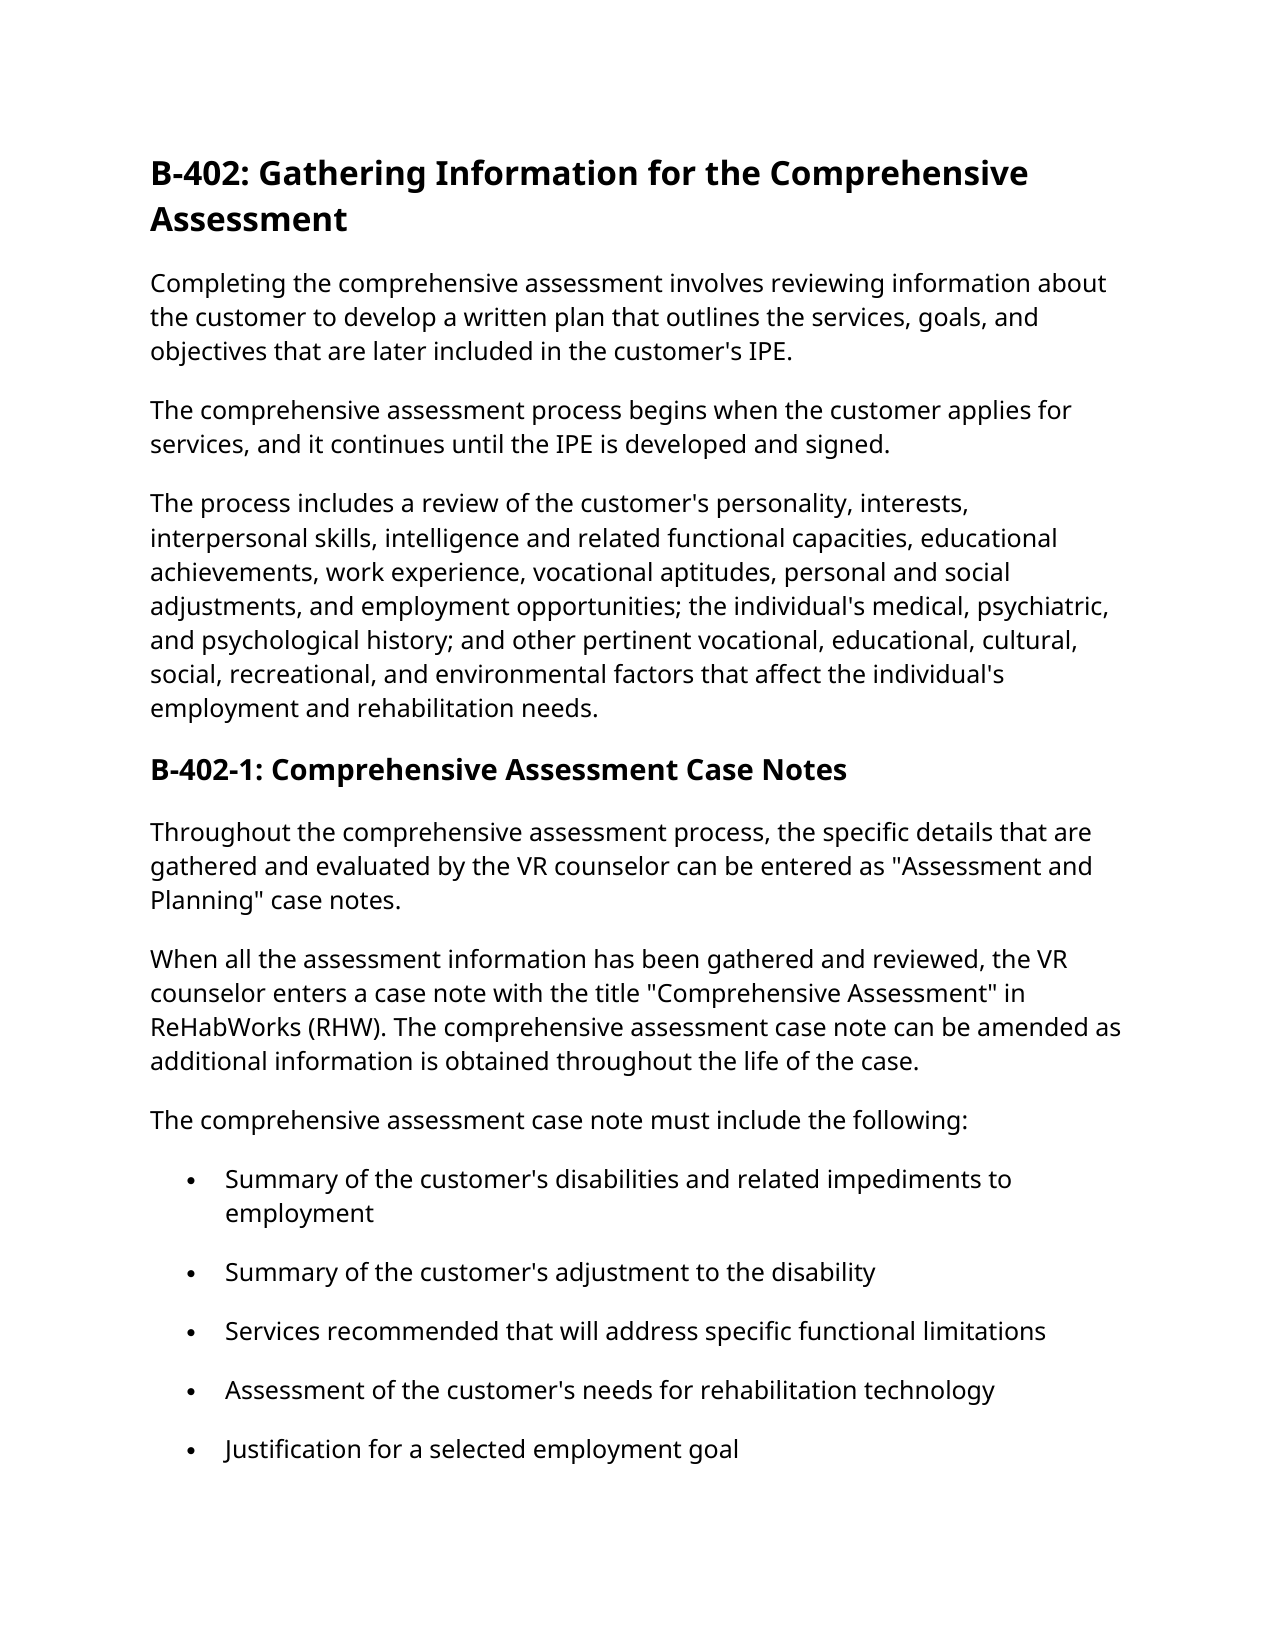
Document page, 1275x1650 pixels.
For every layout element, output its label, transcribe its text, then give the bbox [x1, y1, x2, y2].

text Completing the comprehensive assessment involves reviewing information about the customer to develop a written plan that outlines the services, goals, and objectives that are later included in the customer's IPE. [150, 266, 1125, 368]
list Assessment of the customer's needs for rehabilitation technology [187, 1373, 1125, 1407]
text When all the assessment information has been gathered and reviewed, the VR counselor enters a case note with the title "Comprehensive Assessment" in ReHabWorks (RHW). The comprehensive assessment case note can be amended as additional information is obtained throughout the life of the case. [150, 941, 1125, 1078]
text The process includes a review of the customer's personality, interests, interpersonal skills, intelligence and related functional capacities, educational achievements, work experience, vocational aptitudes, personal and social adjustments, and employment opportunities; the individual's medical, psychiatric, and psychological history; and other pertinent vocational, educational, cultural, social, recreational, and environmental factors that affect the individual's employment and rehabilitation needs. [150, 486, 1125, 724]
subtitle B-402: Gathering Information for the Comprehensive Assessment [150, 150, 1125, 241]
list Services recommended that will address specific functional limitations [187, 1314, 1125, 1348]
text The comprehensive assessment case note must include the following: [150, 1103, 1125, 1137]
list Justification for a selected employment goal [187, 1432, 1125, 1466]
subtitle B-402-1: Comprehensive Assessment Case Notes [150, 749, 1125, 789]
text The comprehensive assessment process begins when the customer applies for services, and it continues until the IPE is developed and signed. [150, 393, 1125, 461]
text Throughout the comprehensive assessment process, the specific details that are gathered and evaluated by the VR counselor can be entered as "Assessment and Planning" case notes. [150, 814, 1125, 916]
list Summary of the customer's disabilities and related impediments to employment [187, 1162, 1125, 1230]
list Summary of the customer's adjustment to the disability [187, 1255, 1125, 1289]
